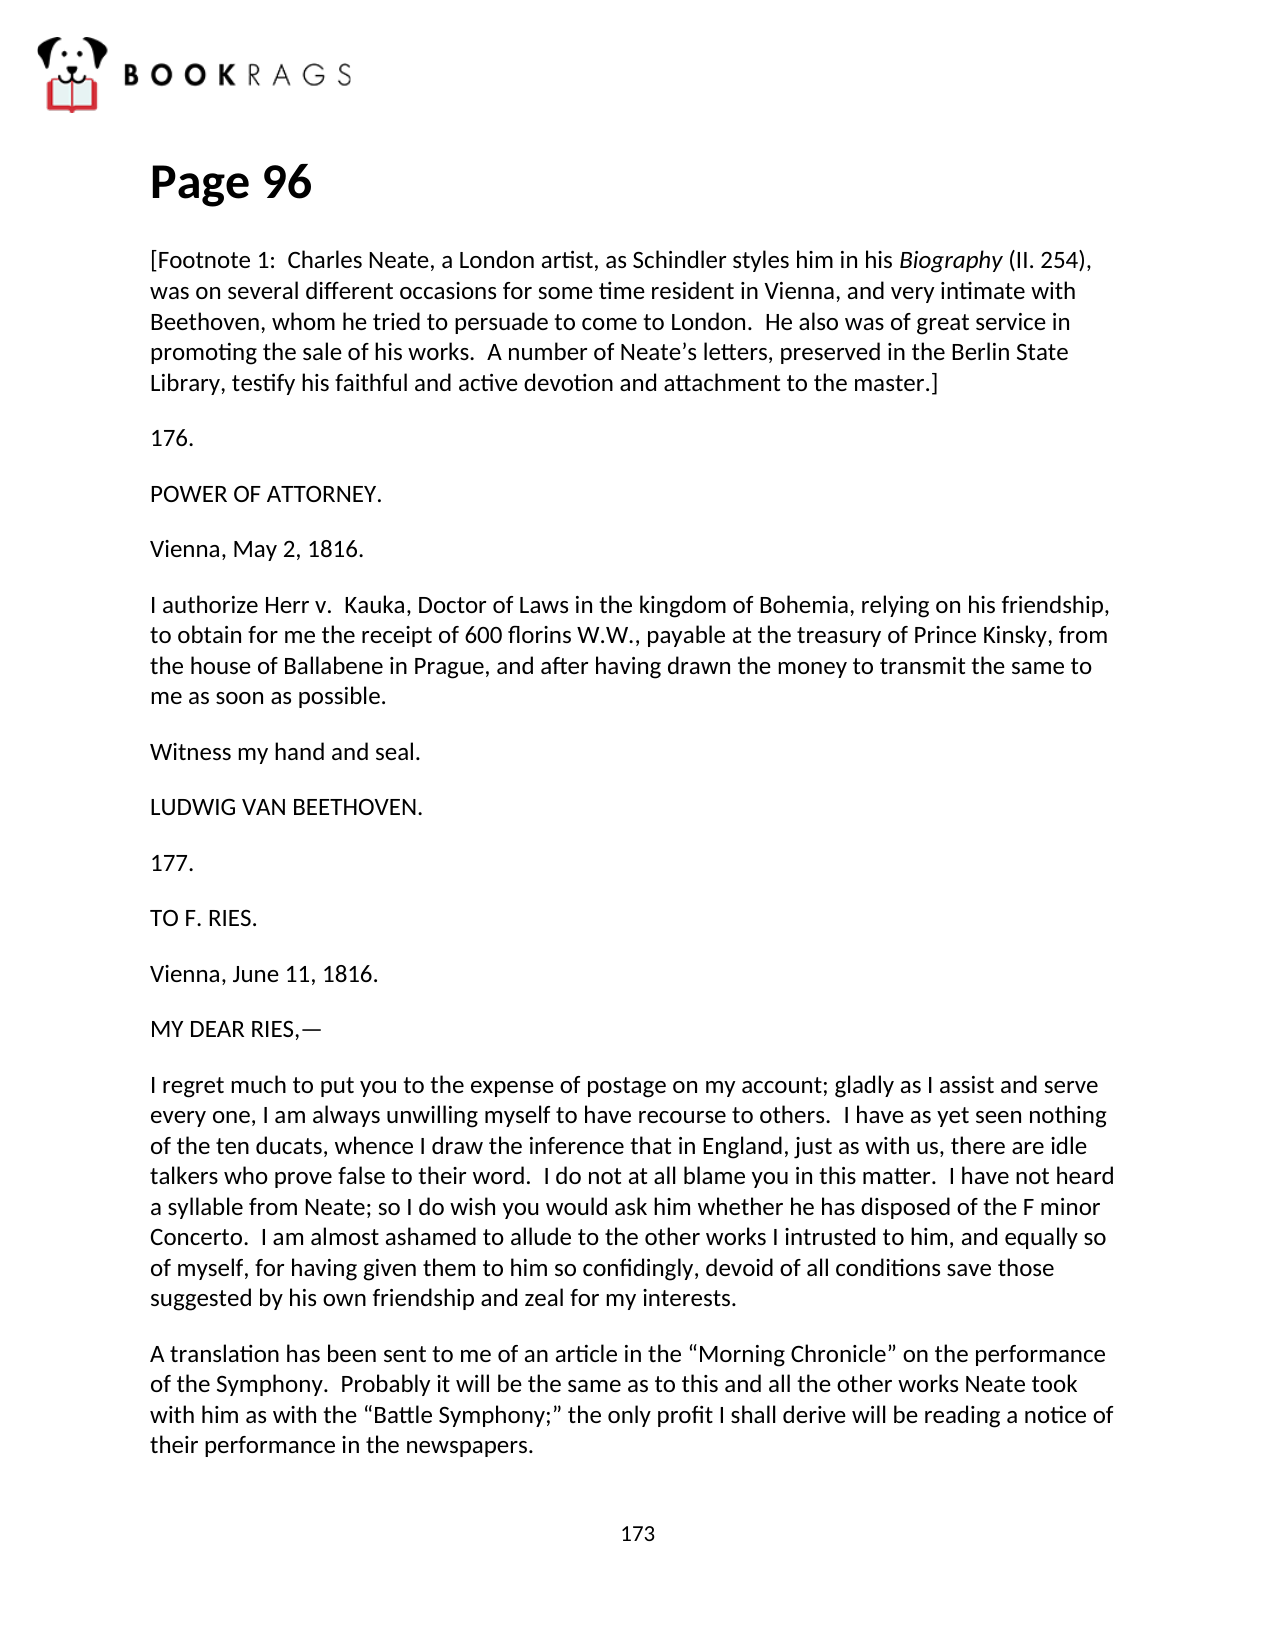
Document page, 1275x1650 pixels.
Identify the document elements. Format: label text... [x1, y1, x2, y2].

text I authorize Herr v. Kauka, Doctor of Laws in the kingdom of Bohemia, relying on his friendship, to obtain for me the receipt of 600 florins W.W., payable at the treasury of Prince Kinsky, from the house of Ballabene in Prague, and after having drawn the money to transmit the same to me as soon as possible. [150, 589, 1125, 711]
text POWER OF ATTORNEY. [150, 478, 1125, 508]
picture [37, 37, 351, 113]
text TO F. RIES. [150, 902, 1125, 933]
text Witness my hand and seal. [150, 736, 1125, 766]
text MY DEAR RIES,—­ [150, 1013, 1125, 1044]
text LUDWIG VAN BEETHOVEN. [150, 791, 1125, 822]
text 177. [150, 847, 1125, 877]
text A translation has been sent to me of an article in the “Morning Chronicle” on the performance of the Symphony. Probably it will be the same as to this and all the other works Neate took with him as with the “Battle Symphony;” the only profit I shall derive will be reading a notice of their performance in the newspapers. [150, 1338, 1125, 1460]
text Vienna, May 2, 1816. [150, 533, 1125, 564]
text Page 96 [150, 150, 1125, 211]
text I regret much to put you to the expense of postage on my account; gladly as I assist and serve every one, I am always unwilling myself to have recourse to others. I have as yet seen nothing of the ten ducats, whence I draw the inference that in England, just as with us, there are idle talkers who prove false to their word. I do not at all blame you in this matter. I have not heard a syllable from Neate; so I do wish you would ask him whether he has disposed of the F minor Concerto. I am almost ashamed to allude to the other works I intrusted to him, and equally so of myself, for having given them to him so confidingly, devoid of all conditions save those suggested by his own friendship and zeal for my interests. [150, 1069, 1125, 1313]
text 176. [150, 422, 1125, 453]
text [Footnote 1: Charles Neate, a London artist, as Schindler styles him in his Biography (II. 254), was on several different occasions for some time resident in Vienna, and very intimate with Beethoven, whom he tried to persuade to come to London. He also was of great service in promoting the sale of his works. A number of Neate’s letters, preserved in the Berlin State Library, testify his faithful and active devotion and attachment to the master.] [150, 244, 1125, 397]
text Vienna, June 11, 1816. [150, 958, 1125, 988]
